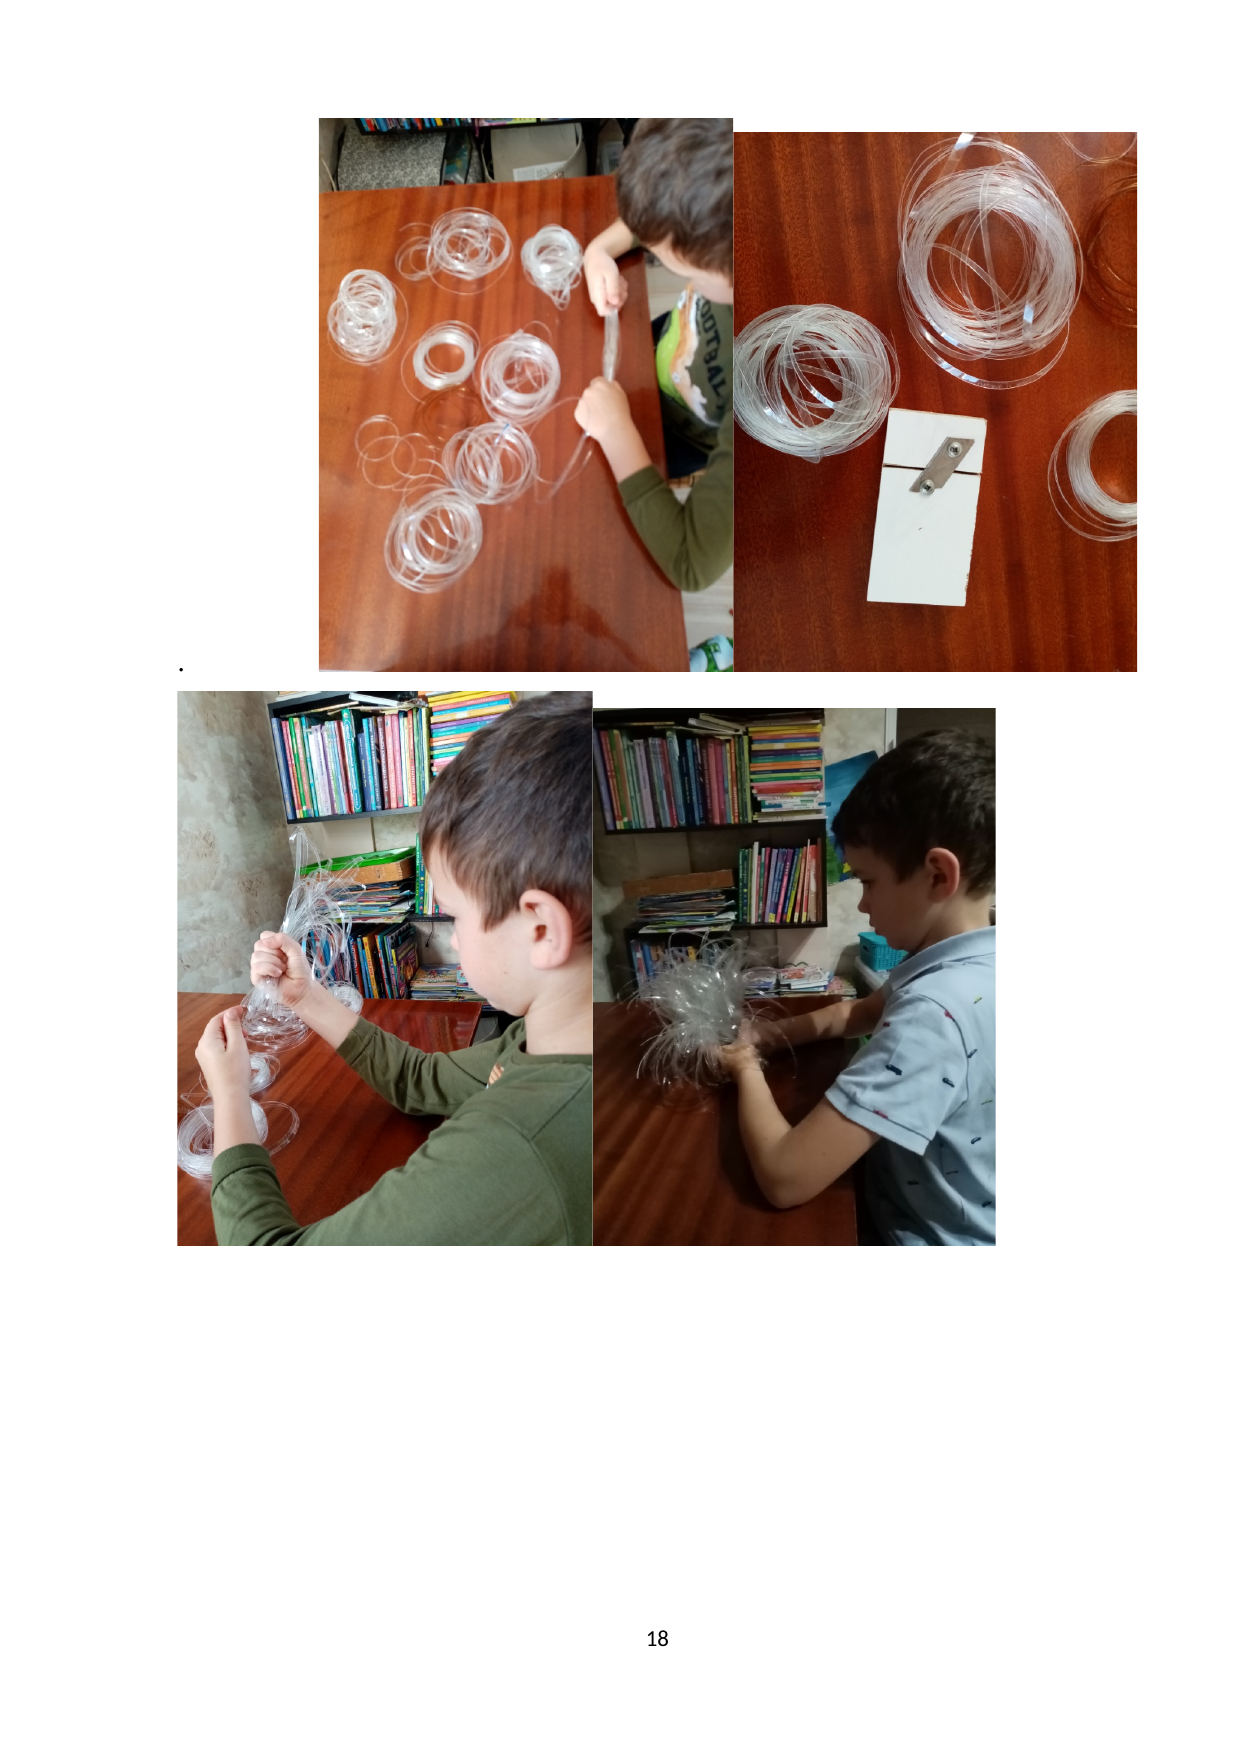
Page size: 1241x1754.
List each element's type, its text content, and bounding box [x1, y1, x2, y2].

picture [177, 691, 996, 1246]
picture [318, 118, 1138, 672]
